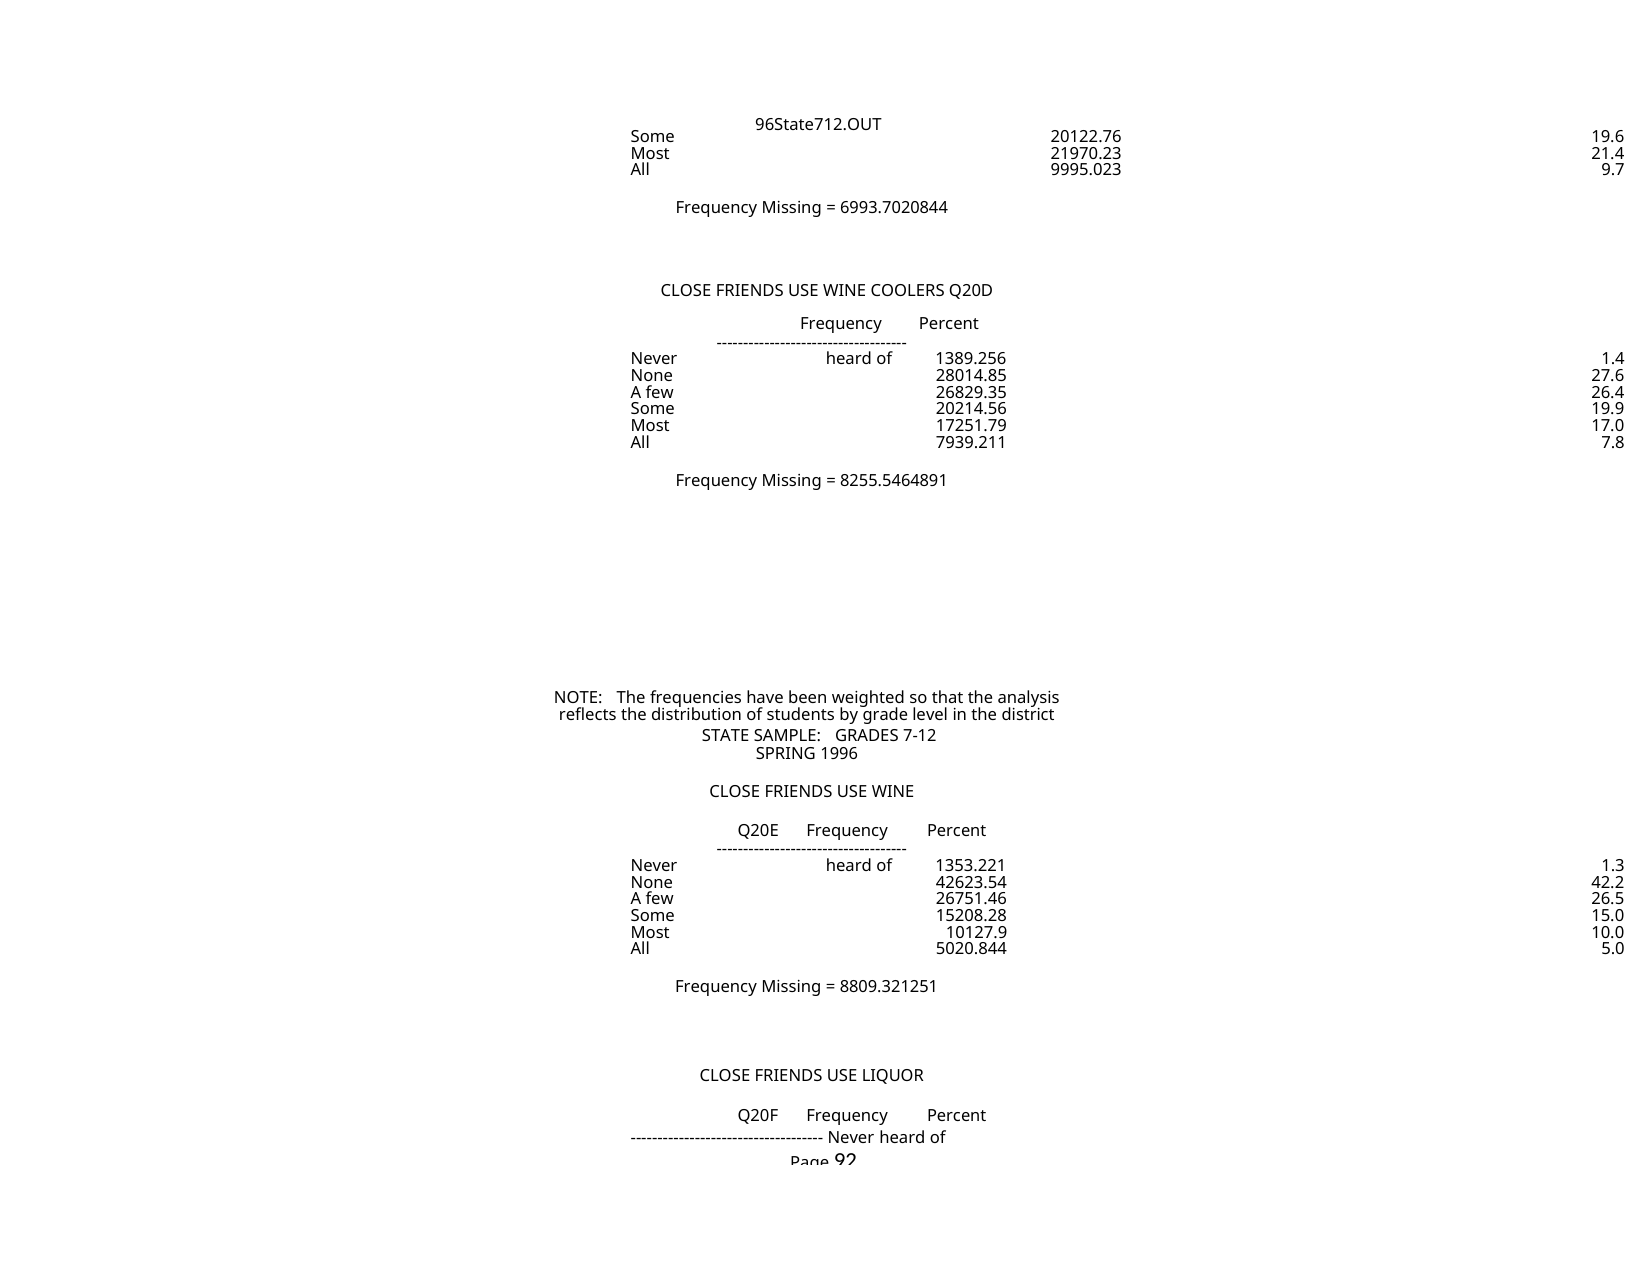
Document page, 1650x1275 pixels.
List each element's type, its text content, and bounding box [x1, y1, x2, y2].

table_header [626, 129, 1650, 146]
text CLOSE FRIENDS USE WINE COOLERS Q20D Frequency Percent [660, 268, 995, 335]
text CLOSE FRIENDS USE LIQUOR [687, 1064, 936, 1087]
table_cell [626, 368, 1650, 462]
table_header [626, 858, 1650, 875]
text Frequency Missing = 8255.5464891 [647, 468, 976, 491]
text Q20F Frequency Percent [727, 1103, 996, 1126]
text STATE SAMPLE: GRADES 7-12 [684, 723, 953, 746]
text ------------------------------------ [627, 841, 996, 858]
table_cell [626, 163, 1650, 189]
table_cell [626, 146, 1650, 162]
text Q20E Frequency Percent [727, 819, 996, 841]
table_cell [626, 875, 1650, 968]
text SPRING 1996 [747, 746, 866, 763]
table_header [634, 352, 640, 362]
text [630, 1126, 995, 1148]
text Frequency Missing = 8809.321251 [647, 975, 966, 997]
text CLOSE FRIENDS USE WINE [697, 779, 926, 802]
text Frequency Missing = 6993.7020844 [647, 196, 976, 218]
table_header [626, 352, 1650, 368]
text NOTE: The frequencies have been weighted so that the analysis reflects the distribution of students by grade level in the district [529, 690, 1084, 723]
text ------------------------------------ [627, 335, 996, 352]
